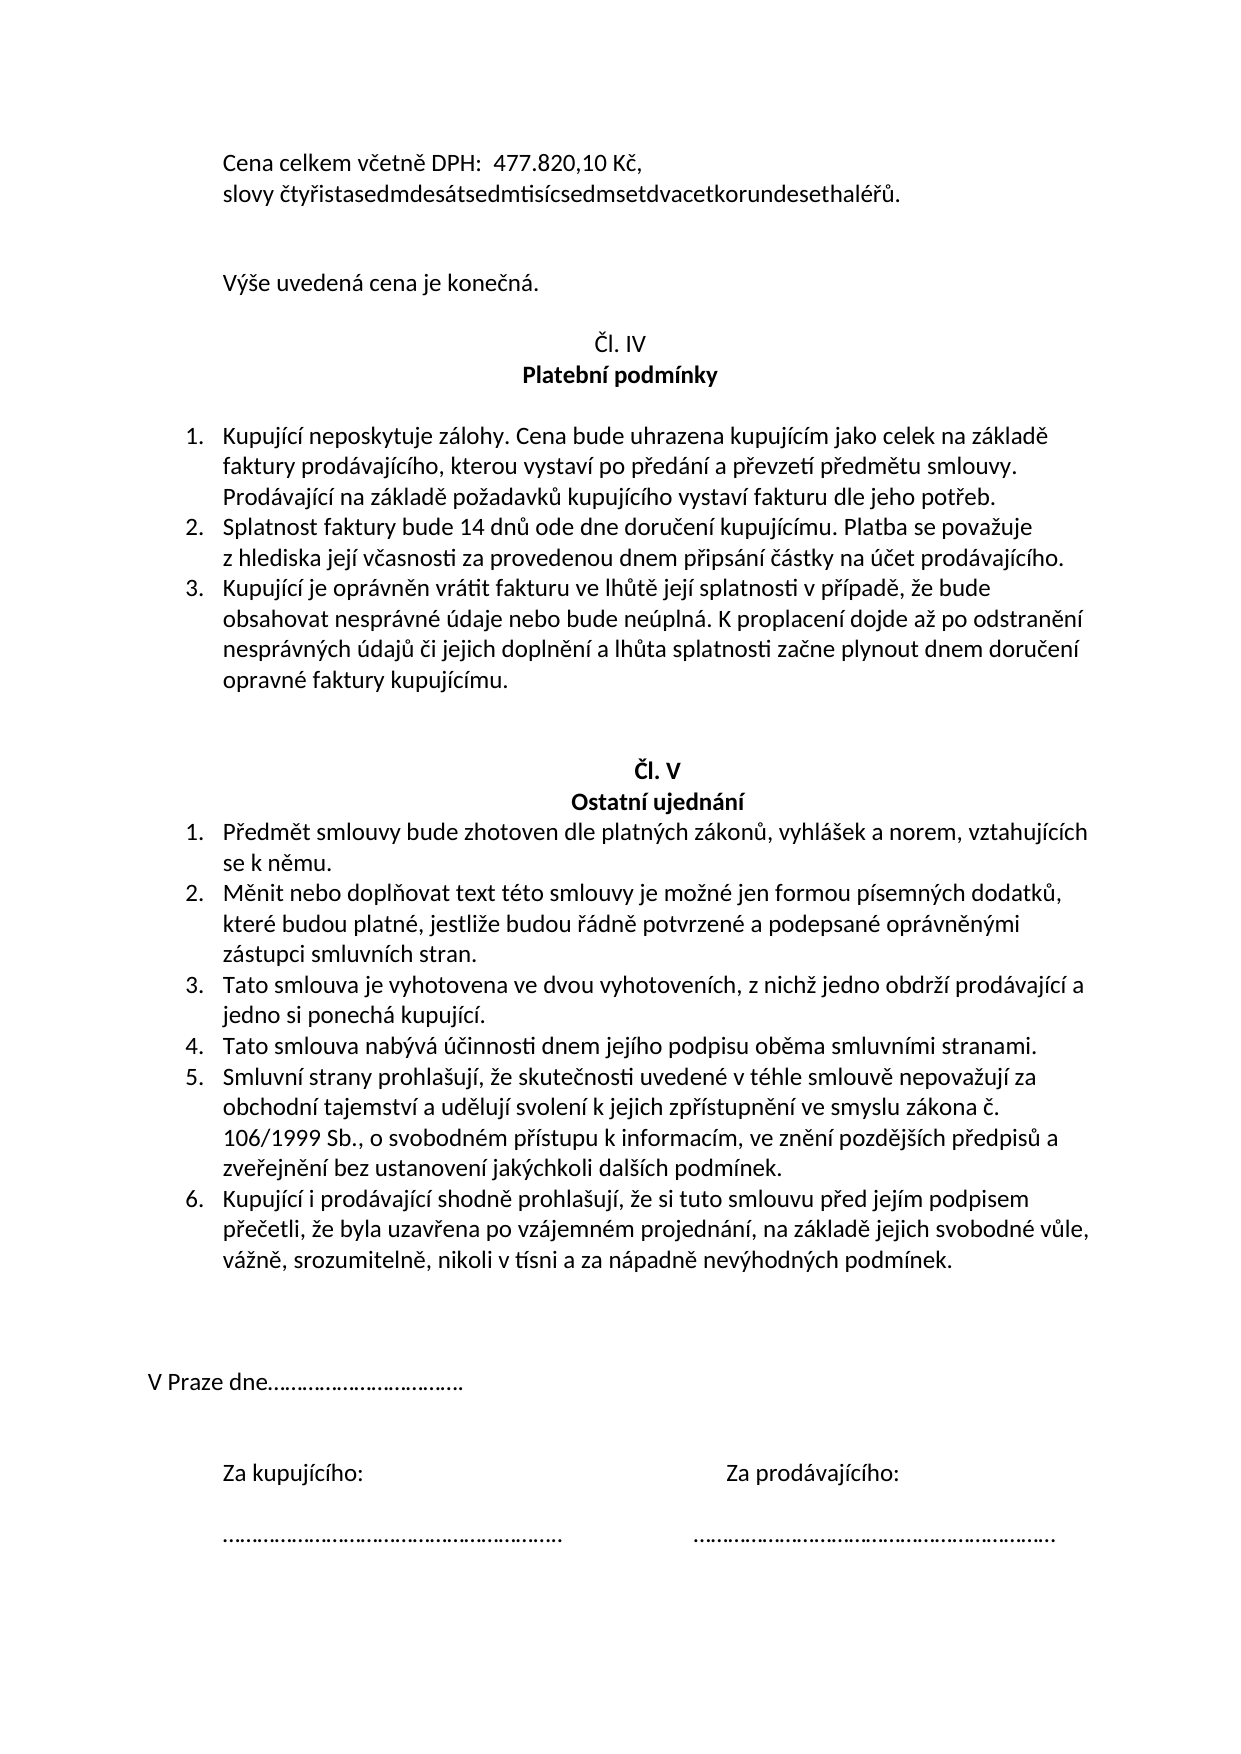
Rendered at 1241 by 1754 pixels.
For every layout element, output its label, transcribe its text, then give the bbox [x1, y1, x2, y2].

list Smluvní strany prohlašují, že skutečnosti uvedené v téhle smlouvě nepovažují za obchodní tajemství a udělují svolení k jejich zpřístupnění ve smyslu zákona č. 106/1999 Sb., o svobodném přístupu k informacím, ve znění pozdějších předpisů a zveřejnění bez ustanovení jakýchkoli dalších podmínek. [185, 1061, 1093, 1183]
list Kupující neposkytuje zálohy. Cena bude uhrazena kupujícím jako celek na základě faktury prodávajícího, kterou vystaví po předání a převzetí předmětu smlouvy. Prodávající na základě požadavků kupujícího vystaví fakturu dle jeho potřeb. [185, 420, 1093, 511]
list Tato smlouva nabývá účinnosti dnem jejího podpisu oběma smluvními stranami. [185, 1030, 1093, 1061]
list Měnit nebo doplňovat text této smlouvy je možné jen formou písemných dodatků, které budou platné, jestliže budou řádně potvrzené a podepsané oprávněnými zástupci smluvních stran. [185, 878, 1093, 969]
text Čl. V [223, 756, 1093, 786]
text Platební podmínky [148, 359, 1093, 389]
list Tato smlouva je vyhotovena ve dvou vyhotoveních, z nichž jedno obdrží prodávající a jedno si ponechá kupující. [185, 969, 1093, 1030]
list Kupující je oprávněn vrátit fakturu ve lhůtě její splatnosti v případě, že bude obsahovat nesprávné údaje nebo bude neúplná. K proplacení dojde až po odstranění nesprávných údajů či jejich doplnění a lhůta splatnosti začne plynout dnem doručení opravné faktury kupujícímu. [185, 572, 1093, 694]
text Výše uvedená cena je konečná. [223, 267, 1093, 298]
text Cena celkem včetně DPH: 477.820,10 Kč, [223, 148, 1093, 178]
list Předmět smlouvy bude zhotoven dle platných zákonů, vyhlášek a norem, vztahujících se k němu. [185, 817, 1093, 878]
text Za kupujícího: Za prodávajícího: [223, 1457, 1093, 1488]
list Kupující i prodávající shodně prohlašují, že si tuto smlouvu před jejím podpisem přečetli, že byla uzavřena po vzájemném projednání, na základě jejich svobodné vůle, vážně, srozumitelně, nikoli v tísni a za nápadně nevýhodných podmínek. [185, 1183, 1093, 1274]
list Splatnost faktury bude 14 dnů ode dne doručení kupujícímu. Platba se považuje z hlediska její včasnosti za provedenou dnem připsání částky na účet prodávajícího. [185, 511, 1093, 572]
text slovy čtyřistasedmdesátsedmtisícsedmsetdvacetkorundesethaléřů. [223, 178, 1093, 209]
text Ostatní ujednání [223, 786, 1093, 817]
text ………………………………………………….. ……………………………………………………… [223, 1518, 1093, 1549]
text Čl. IV [148, 328, 1093, 359]
text V Praze dne……………………………. [148, 1366, 1093, 1396]
